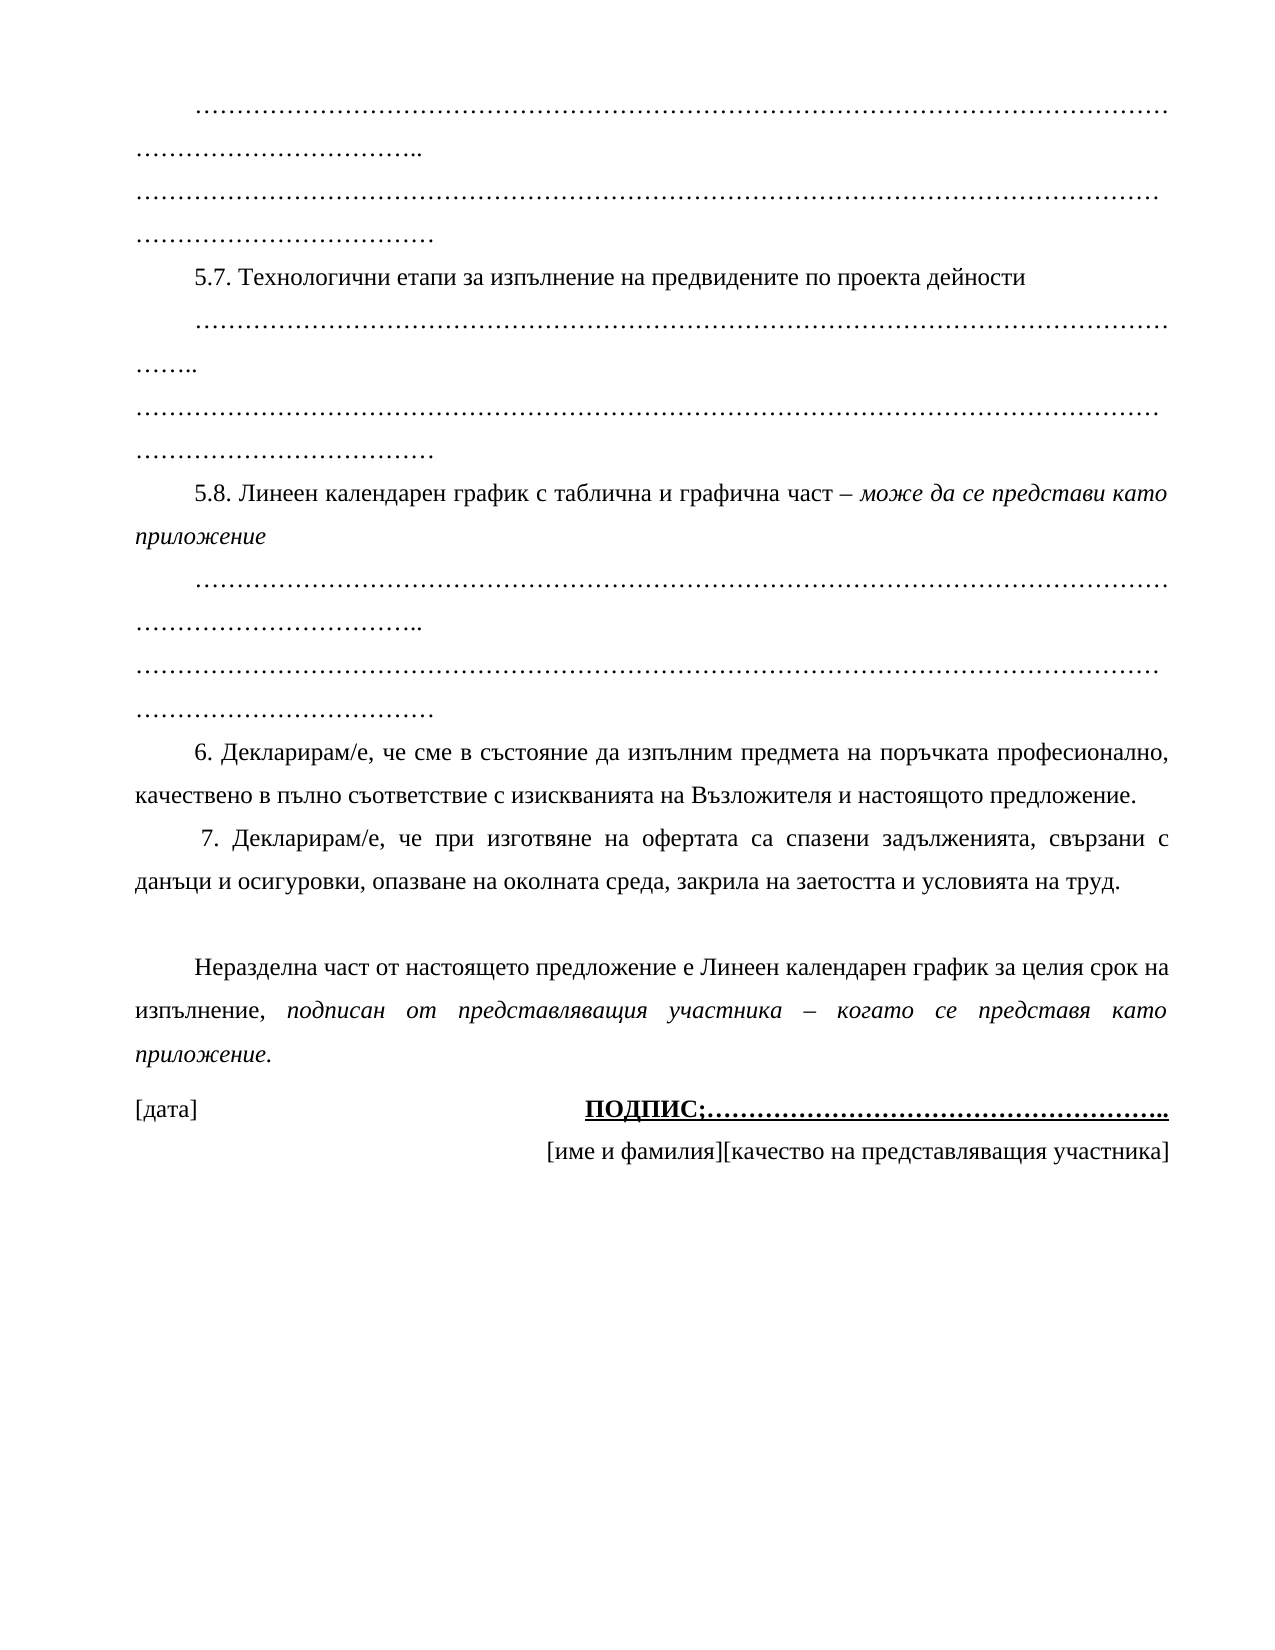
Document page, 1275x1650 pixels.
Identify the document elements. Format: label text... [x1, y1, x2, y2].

text [дата] ПОДПИС;……………………………………………….. [135, 1094, 1170, 1123]
list Неразделна част от настоящето предложение е Линеен календарен график за целия срок на изпълнение, подписан от представляващия участника – когато се представя като приложение. [135, 952, 1170, 1067]
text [135, 90, 1170, 248]
text ……………………………………………………………………………………………………………..…………………………………………………………………………………………………………………………………………… [135, 306, 1170, 464]
text 5.7. Технологични етапи за изпълнение на предвидените по проекта дейности [135, 262, 1170, 291]
text 5.8. Линеен календарен график с таблична и графична част – може да се представи като приложение [135, 478, 1170, 550]
text 7. Декларирам/е, че при изготвяне на офертата са спазени задълженията, свързани с данъци и осигуровки, опазване на околната среда, закрила на заетостта и условията на труд. [135, 823, 1170, 895]
list 6. Декларирам/е, че сме в състояние да изпълним предмета на поръчката професионално, качествено в пълно съответствие с изискванията на Възложителя и настоящото предложение. [135, 737, 1170, 809]
text [име и фамилия][качество на представляващия участника] [135, 1136, 1170, 1165]
text ……………………………………………………………………………………………………………………………………..…………………………………………………………………………………………………………………………………………… [135, 564, 1170, 722]
